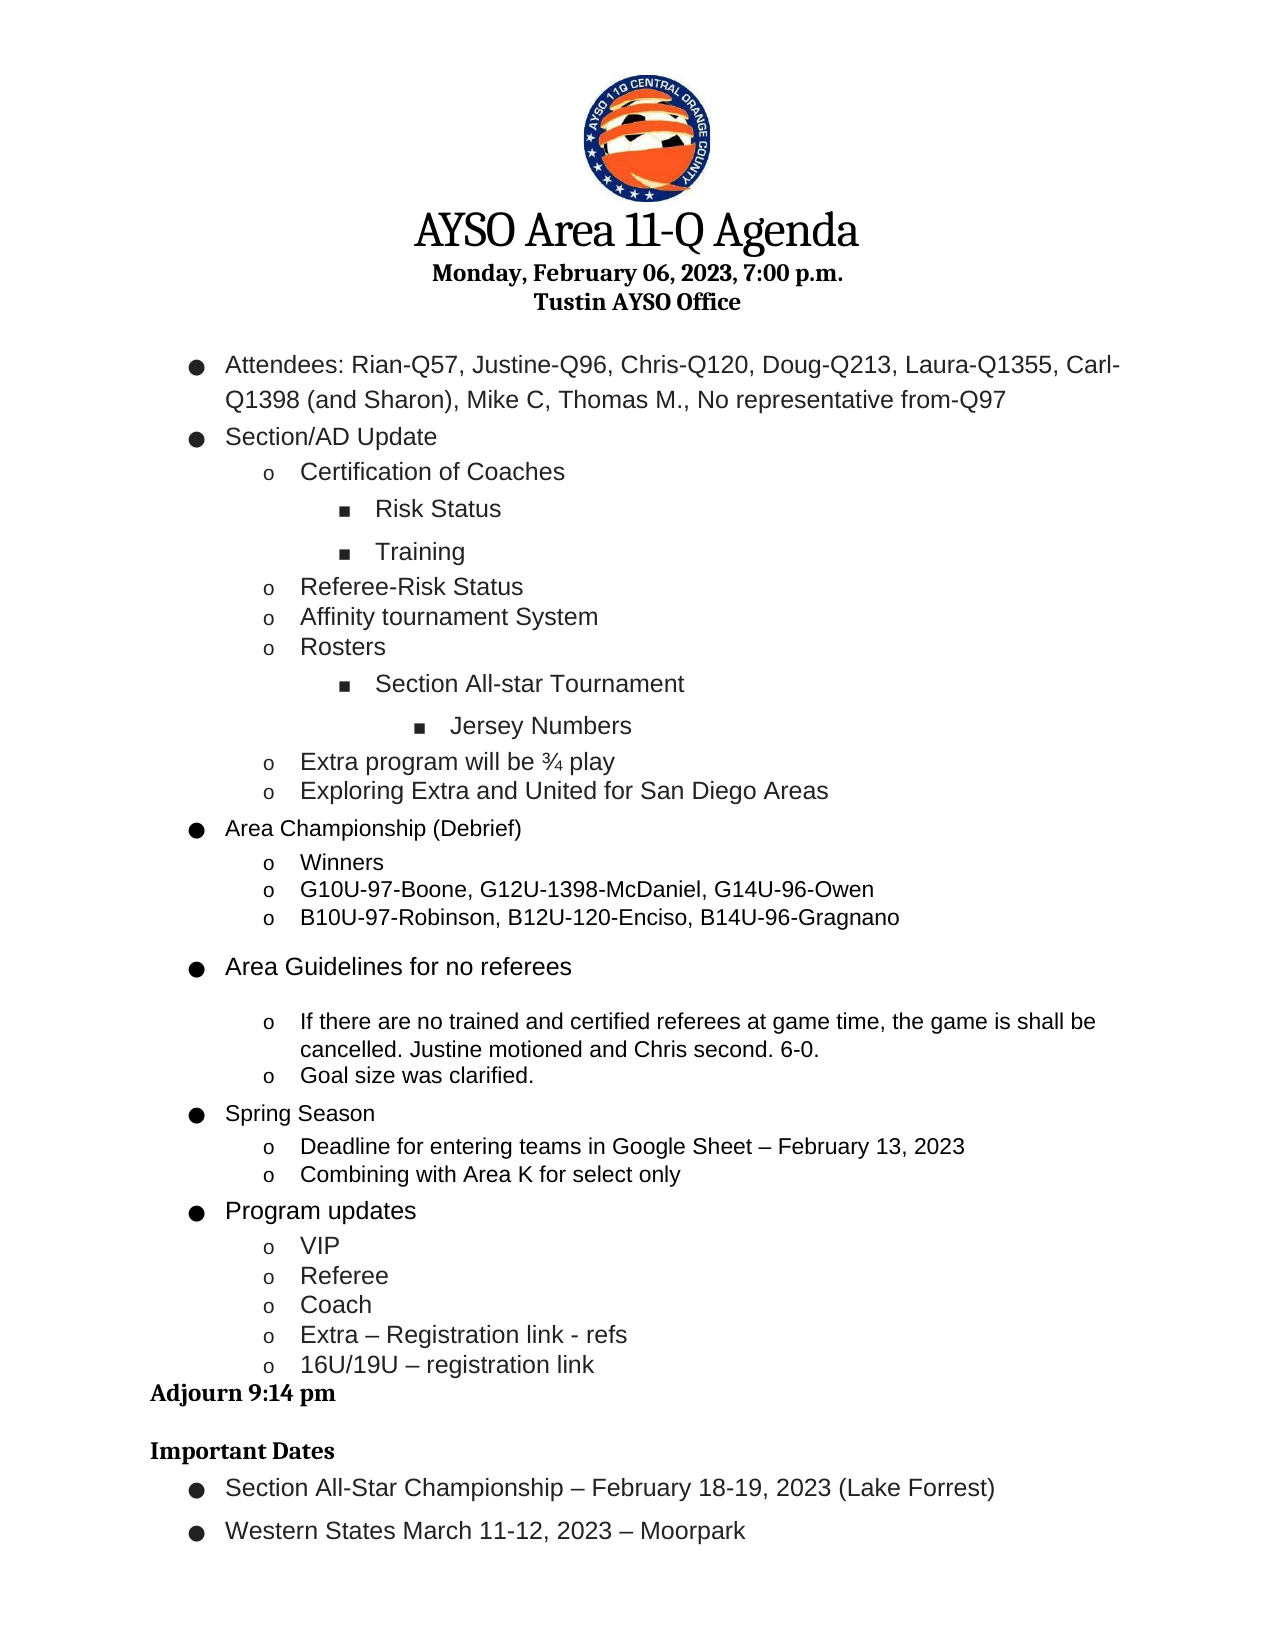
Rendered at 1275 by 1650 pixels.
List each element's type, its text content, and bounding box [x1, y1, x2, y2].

list Referee-Risk Status [262, 572, 1125, 602]
title AYSO Area 11-Q Agenda [150, 201, 1125, 259]
list Affinity tournament System [262, 602, 1125, 631]
list Attendees: Rian-Q57, Justine-Q96, Chris-Q120, Doug-Q213, Laura-Q1355, Carl-Q1398 (and Sharon), Mike C, Thomas M., No representative from-Q97 [187, 343, 1125, 414]
list Extra program will be ¾ play [262, 747, 1125, 776]
list Western States March 11-12, 2023 – Moorpark [187, 1508, 1125, 1551]
list Jersey Numbers [412, 704, 1125, 747]
subtitle Tustin AYSO Office [150, 288, 1125, 316]
list Winners [262, 849, 1125, 876]
subtitle Important Dates [150, 1437, 1125, 1466]
subtitle Monday, February 06, 2023, 7:00 p.m. [150, 259, 1125, 288]
list B10U-97-Robinson, B12U-120-Enciso, B14U-96-Gragnano [262, 904, 1125, 932]
list Section All-star Tournament [337, 661, 1125, 704]
list Section/AD Update [187, 414, 1125, 457]
list Extra – Registration link - refs [262, 1320, 1125, 1350]
list If there are no trained and certified referees at game time, the game is shall be cancelled. Justine motioned and Chris second. 6-0. [262, 1008, 1125, 1062]
list Rosters [262, 631, 1125, 661]
list VIP [262, 1231, 1125, 1261]
list Risk Status [337, 487, 1125, 529]
list Area Championship (Debrief) [187, 806, 1125, 849]
list Coach [262, 1290, 1125, 1320]
list Training [337, 529, 1125, 572]
list Referee [262, 1261, 1125, 1290]
list 16U/19U – registration link [262, 1350, 1125, 1379]
list Spring Season [187, 1090, 1125, 1133]
list Deadline for entering teams in Google Sheet – February 13, 2023 [262, 1133, 1125, 1161]
list Area Guidelines for no referees [187, 944, 1125, 987]
list Combining with Area K for select only [262, 1161, 1125, 1188]
list G10U-97-Boone, G12U-1398-McDaniel, G14U-96-Owen [262, 876, 1125, 904]
picture [583, 75, 711, 202]
list Exploring Extra and United for San Diego Areas [262, 776, 1125, 806]
list Goal size was clarified. [262, 1062, 1125, 1090]
subtitle Adjourn 9:14 pm [150, 1379, 1125, 1408]
list Section All-Star Championship – February 18-19, 2023 (Lake Forrest) [187, 1466, 1125, 1508]
list Certification of Coaches [262, 457, 1125, 487]
list Program updates [187, 1188, 1125, 1231]
